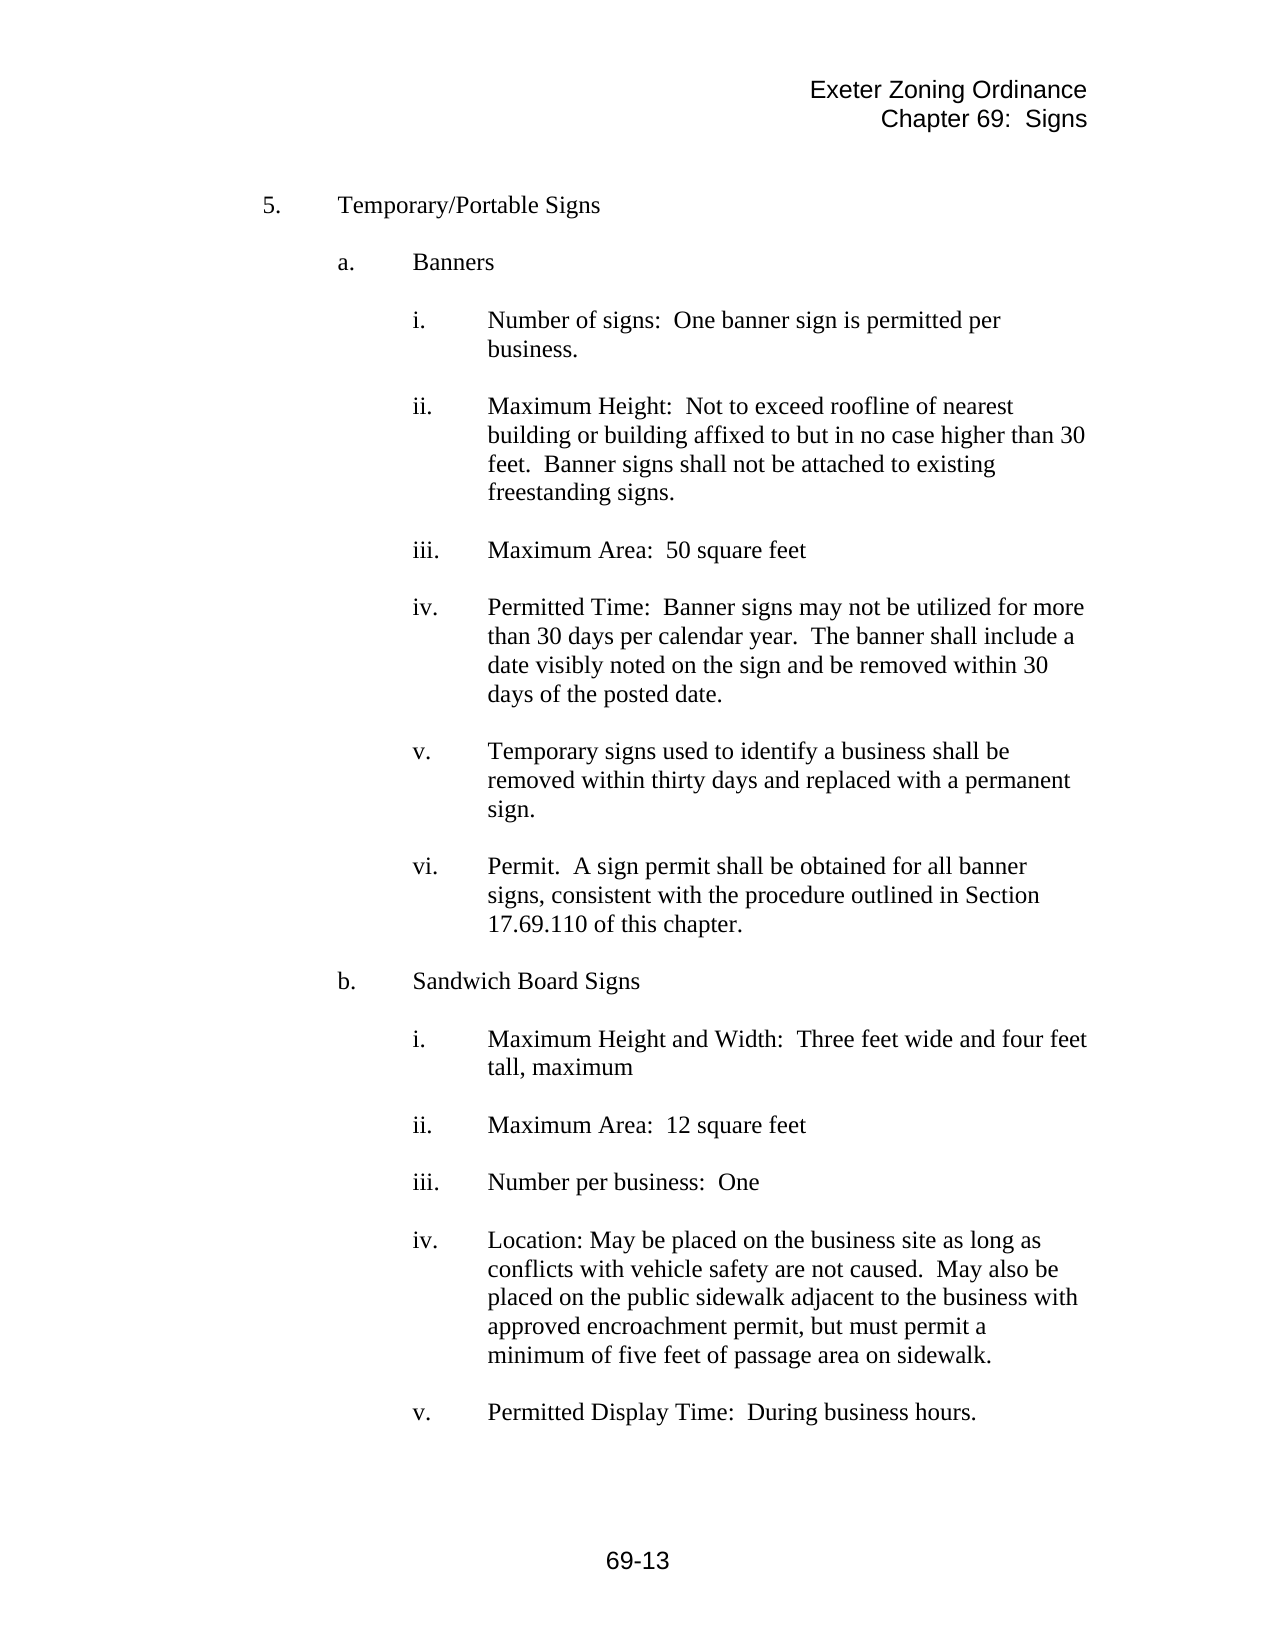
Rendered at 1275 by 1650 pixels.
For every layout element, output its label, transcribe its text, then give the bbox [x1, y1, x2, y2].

text vi. Permit. A sign permit shall be obtained for all banner signs, consistent with the procedure outlined in Section 17.69.110 of this chapter. [412, 851, 1087, 937]
text iv. Permitted Time: Banner signs may not be utilized for more than 30 days per calendar year. The banner shall include a date visibly noted on the sign and be removed within 30 days of the posted date. [412, 592, 1087, 707]
text ii. Maximum Height: Not to exceed roofline of nearest building or building affixed to but in no case higher than 30 feet. Banner signs shall not be attached to existing freestanding signs. [412, 391, 1087, 506]
text b. Sandwich Board Signs [337, 966, 1087, 995]
text v. Permitted Display Time: During business hours. [412, 1397, 1087, 1426]
text iii. Number per business: One [412, 1167, 1087, 1196]
text ii. Maximum Area: 12 square feet [412, 1110, 1087, 1139]
text a. Banners [337, 247, 1087, 276]
text v. Temporary signs used to identify a business shall be removed within thirty days and replaced with a permanent sign. [412, 736, 1087, 822]
text i. Maximum Height and Width: Three feet wide and four feet tall, maximum [412, 1024, 1087, 1081]
text iii. Maximum Area: 50 square feet [412, 535, 1087, 564]
text iv. Location: May be placed on the business site as long as conflicts with vehicle safety are not caused. May also be placed on the public sidewalk adjacent to the business with approved encroachment permit, but must permit a minimum of five feet of passage area on sidewalk. [412, 1225, 1087, 1369]
text 5. Temporary/Portable Signs [262, 190, 1087, 219]
text i. Number of signs: One banner sign is permitted per business. [412, 305, 1087, 362]
